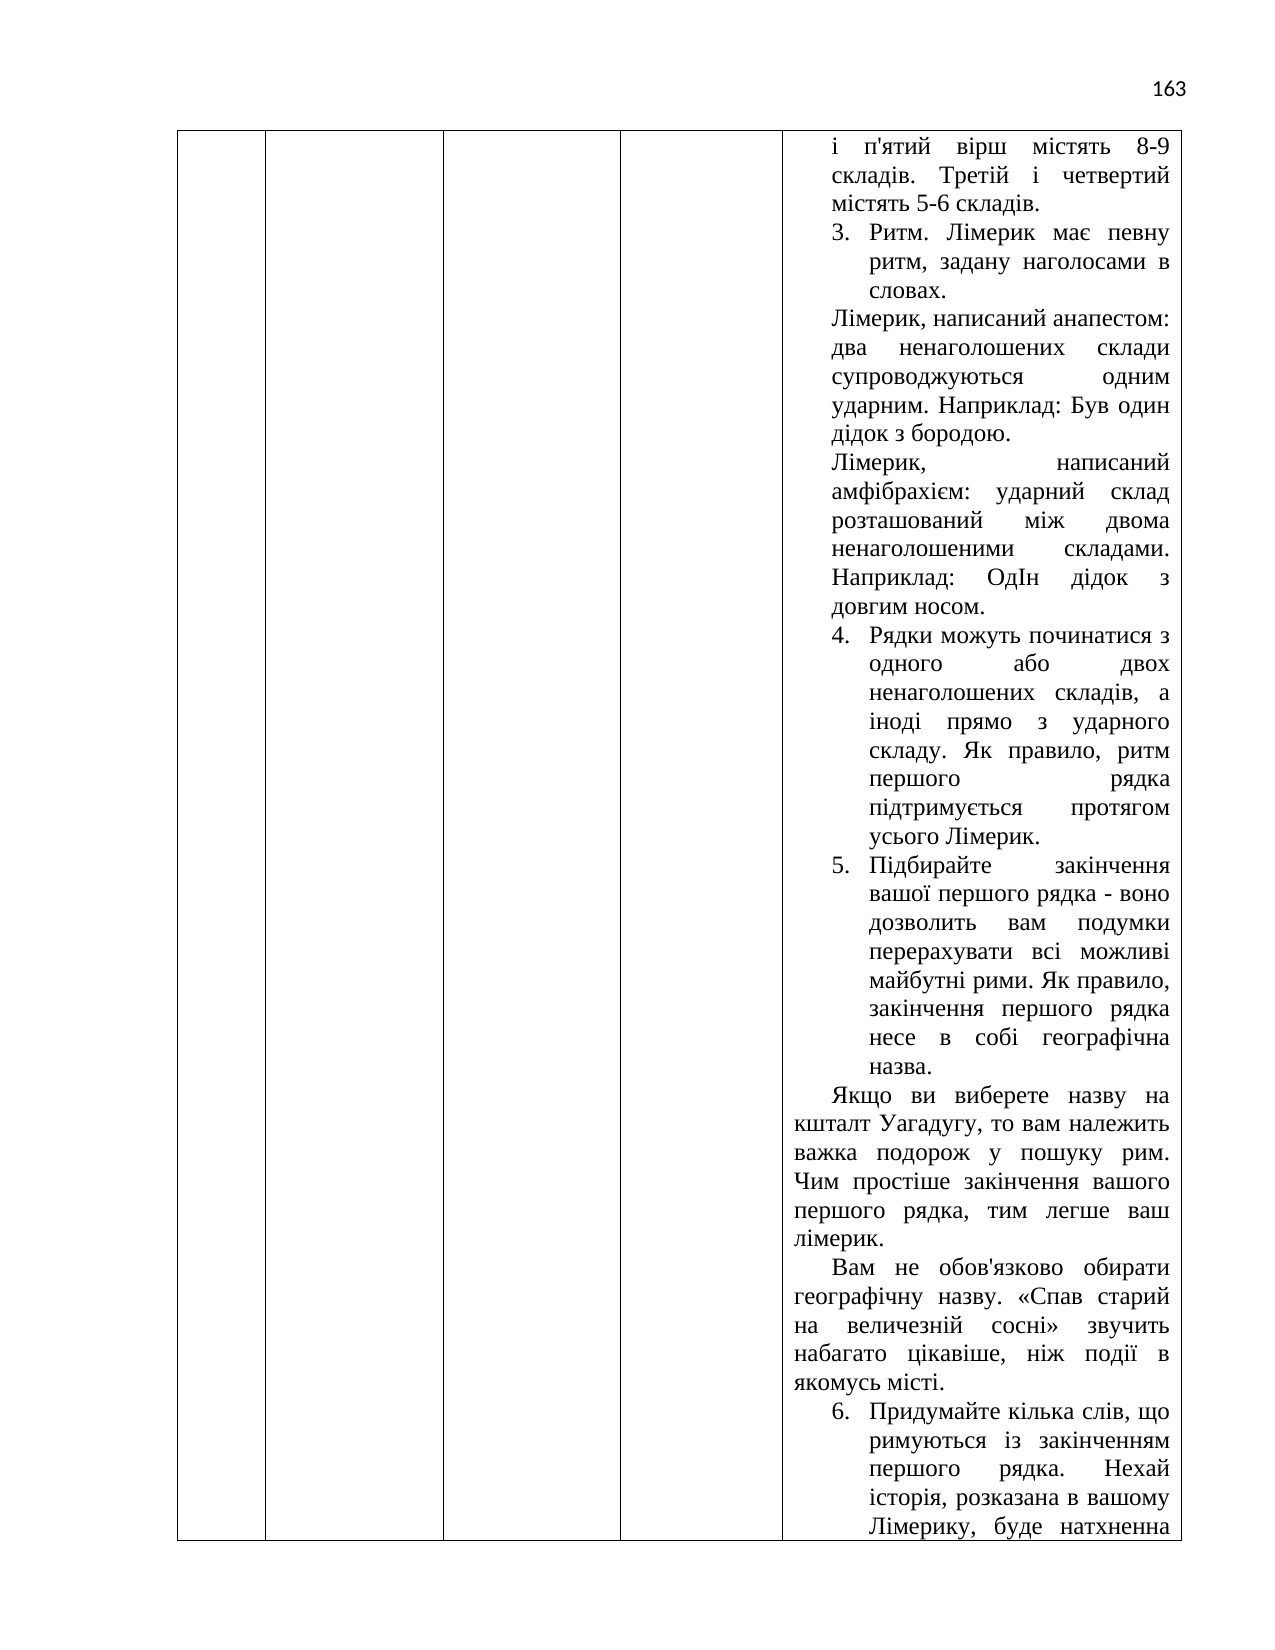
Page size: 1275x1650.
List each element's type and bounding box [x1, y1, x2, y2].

table_cell [783, 131, 1181, 1540]
table_cell [266, 131, 443, 1540]
table_cell [178, 131, 265, 1540]
table_cell [621, 131, 782, 1540]
table_cell [444, 131, 620, 1540]
